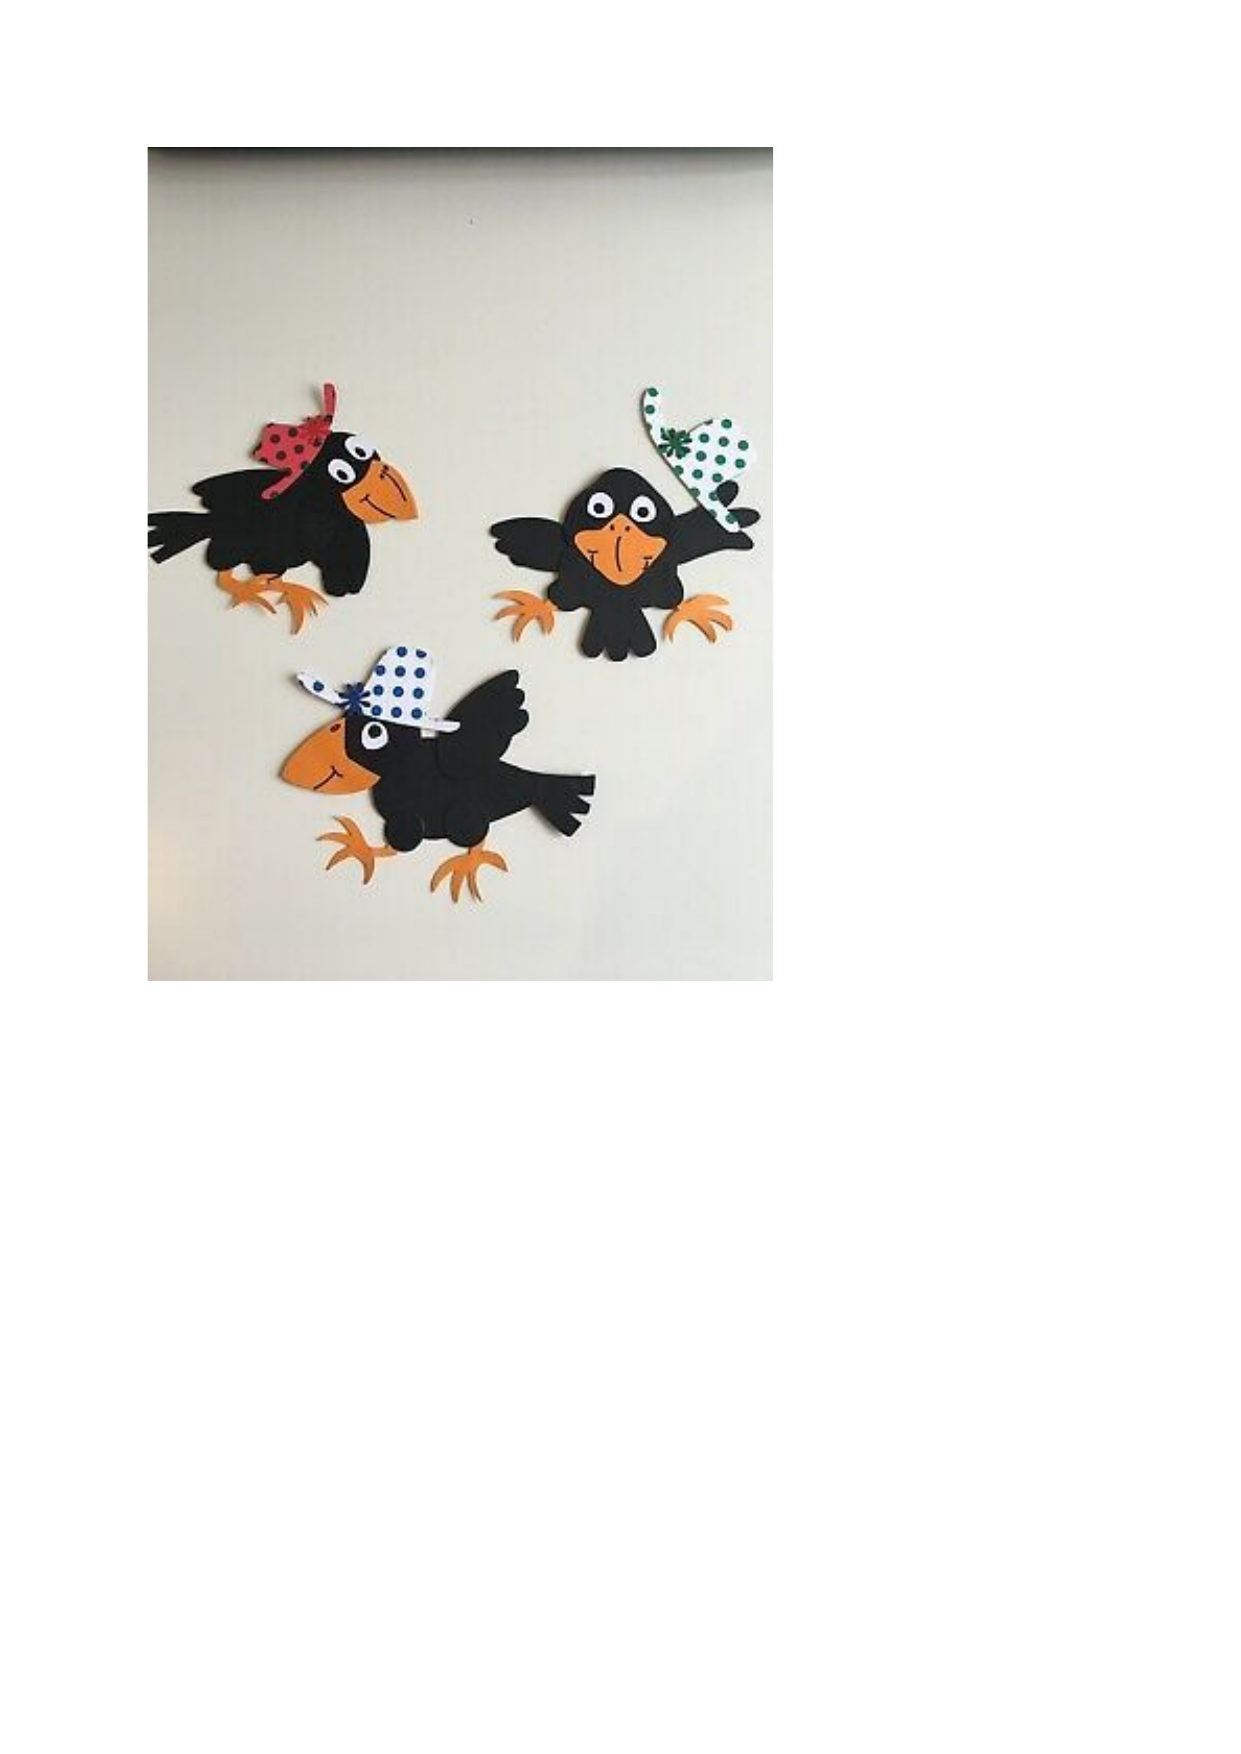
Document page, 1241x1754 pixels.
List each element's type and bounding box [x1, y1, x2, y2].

picture [147, 147, 774, 981]
